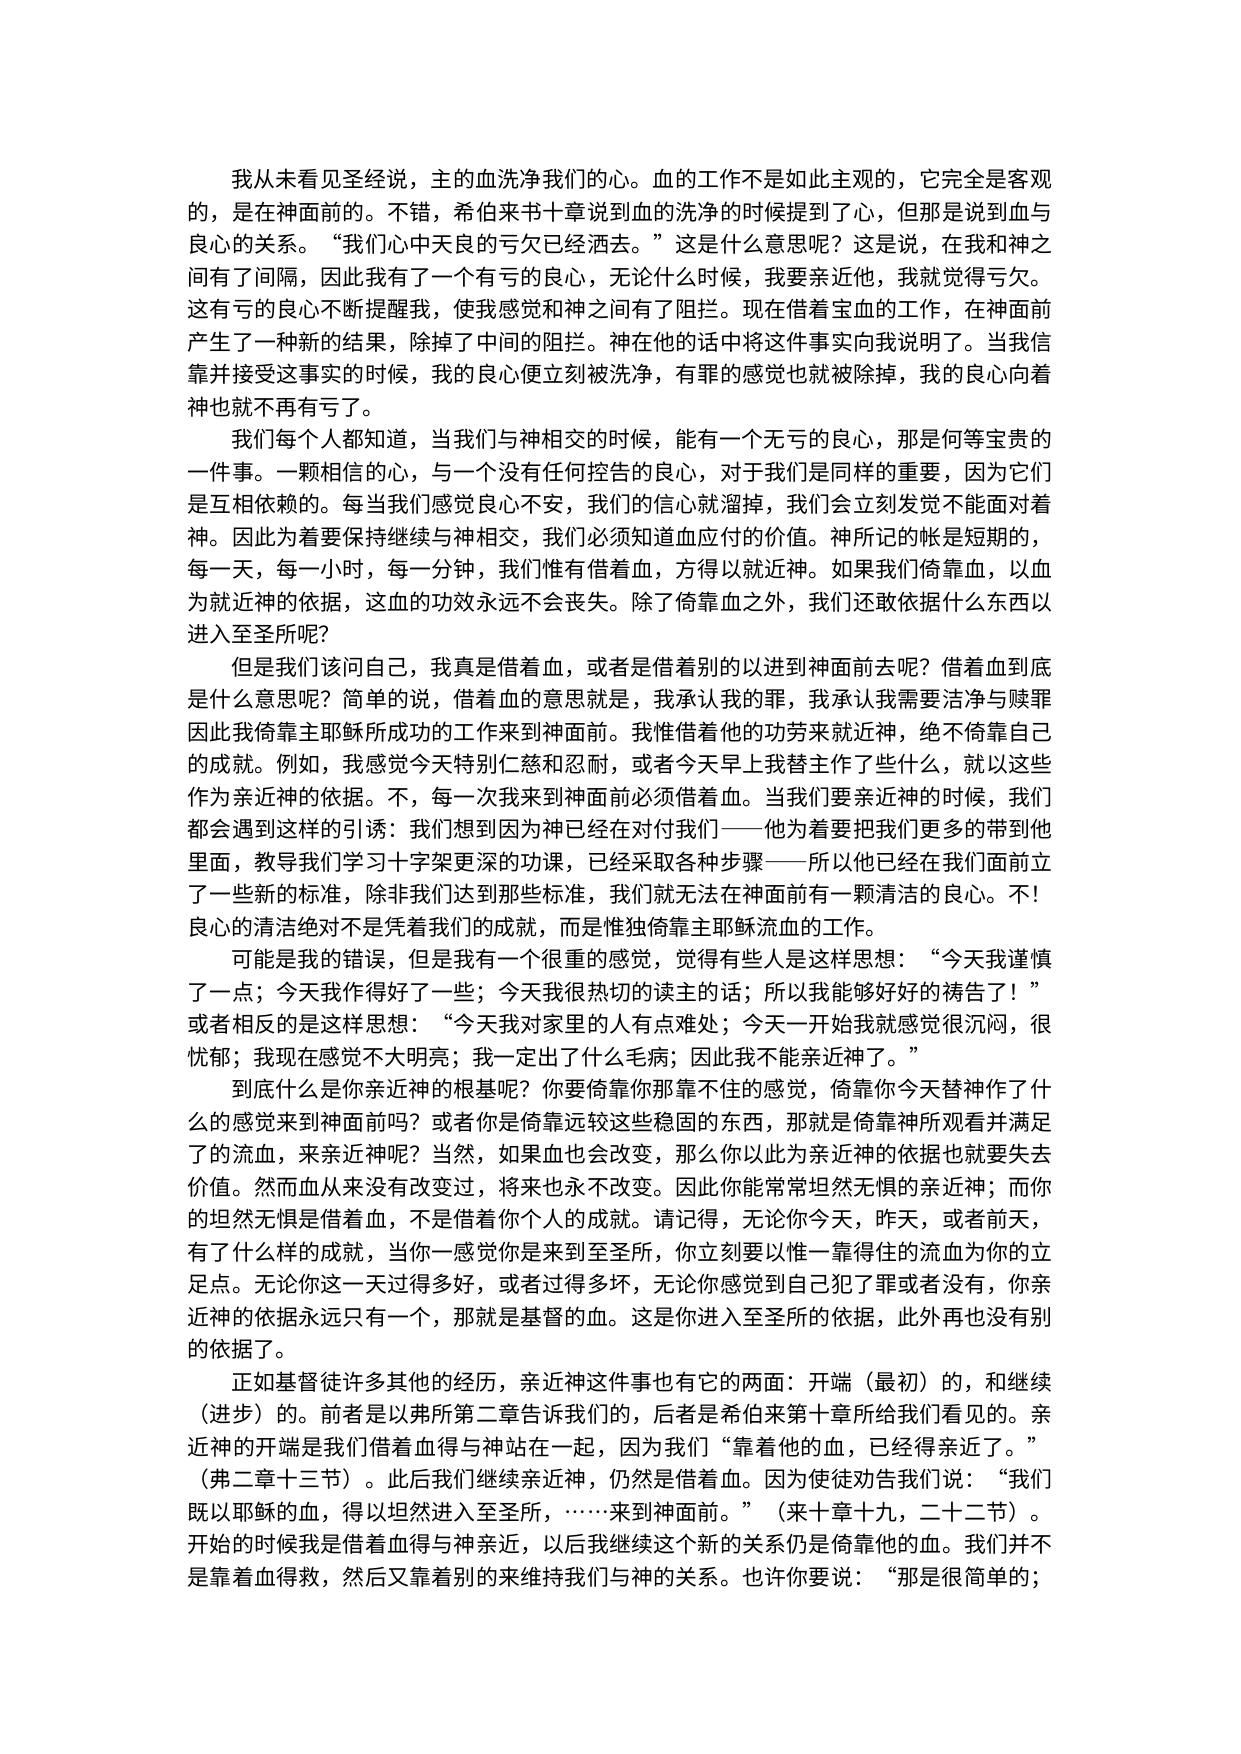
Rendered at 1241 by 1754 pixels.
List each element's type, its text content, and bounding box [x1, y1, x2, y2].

text 可能是我的错误，但是我有一个很重的感觉，觉得有些人是这样思想：“今天我谨慎了一点；今天我作得好了一些；今天我很热切的读主的话；所以我能够好好的祷告了！”或者相反的是这样思想：“今天我对家里的人有点难处；今天一开始我就感觉很沉闷，很忧郁；我现在感觉不大明亮；我一定出了什么毛病；因此我不能亲近神了。” [187, 942, 1053, 1072]
text 到底什么是你亲近神的根基呢？你要倚靠你那靠不住的感觉，倚靠你今天替神作了什么的感觉来到神面前吗？或者你是倚靠远较这些稳固的东西，那就是倚靠神所观看并满足了的流血，来亲近神呢？当然，如果血也会改变，那么你以此为亲近神的依据也就要失去价值。然而血从来没有改变过，将来也永不改变。因此你能常常坦然无惧的亲近神；而你的坦然无惧是借着血，不是借着你个人的成就。请记得，无论你今天，昨天，或者前天，有了什么样的成就，当你一感觉你是来到至圣所，你立刻要以惟一靠得住的流血为你的立足点。无论你这一天过得多好，或者过得多坏，无论你感觉到自己犯了罪或者没有，你亲近神的依据永远只有一个，那就是基督的血。这是你进入至圣所的依据，此外再也没有别的依据了。 [187, 1072, 1053, 1364]
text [187, 1364, 1053, 1592]
text 但是我们该问自己，我真是借着血，或者是借着别的以进到神面前去呢？借着血到底是什么意思呢？简单的说，借着血的意思就是，我承认我的罪，我承认我需要洁净与赎罪，因此我倚靠主耶稣所成功的工作来到神面前。我惟借着他的功劳来就近神，绝不倚靠自己的成就。例如，我感觉今天特别仁慈和忍耐，或者今天早上我替主作了些什么，就以这些作为亲近神的依据。不，每一次我来到神面前必须借着血。当我们要亲近神的时候，我们都会遇到这样的引诱：我们想到因为神已经在对付我们——他为着要把我们更多的带到他里面，教导我们学习十字架更深的功课，已经采取各种步骤——所以他已经在我们面前立了一些新的标准，除非我们达到那些标准，我们就无法在神面前有一颗清洁的良心。不！良心的清洁绝对不是凭着我们的成就，而是惟独倚靠主耶稣流血的工作。 [187, 649, 1053, 942]
text 我们每个人都知道，当我们与神相交的时候，能有一个无亏的良心，那是何等宝贵的一件事。一颗相信的心，与一个没有任何控告的良心，对于我们是同样的重要，因为它们是互相依赖的。每当我们感觉良心不安，我们的信心就溜掉，我们会立刻发觉不能面对着神。因此为着要保持继续与神相交，我们必须知道血应付的价值。神所记的帐是短期的，每一天，每一小时，每一分钟，我们惟有借着血，方得以就近神。如果我们倚靠血，以血为就近神的依据，这血的功效永远不会丧失。除了倚靠血之外，我们还敢依据什么东西以进入至圣所呢？ [187, 422, 1053, 649]
text 我从未看见圣经说，主的血洗净我们的心。血的工作不是如此主观的，它完全是客观的，是在神面前的。不错，希伯来书十章说到血的洗净的时候提到了心，但那是说到血与良心的关系。“我们心中天良的亏欠已经洒去。”这是什么意思呢？这是说，在我和神之间有了间隔，因此我有了一个有亏的良心，无论什么时候，我要亲近他，我就觉得亏欠。这有亏的良心不断提醒我，使我感觉和神之间有了阻拦。现在借着宝血的工作，在神面前产生了一种新的结果，除掉了中间的阻拦。神在他的话中将这件事实向我说明了。当我信靠并接受这事实的时候，我的良心便立刻被洗净，有罪的感觉也就被除掉，我的良心向着神也就不再有亏了。 [187, 162, 1053, 422]
